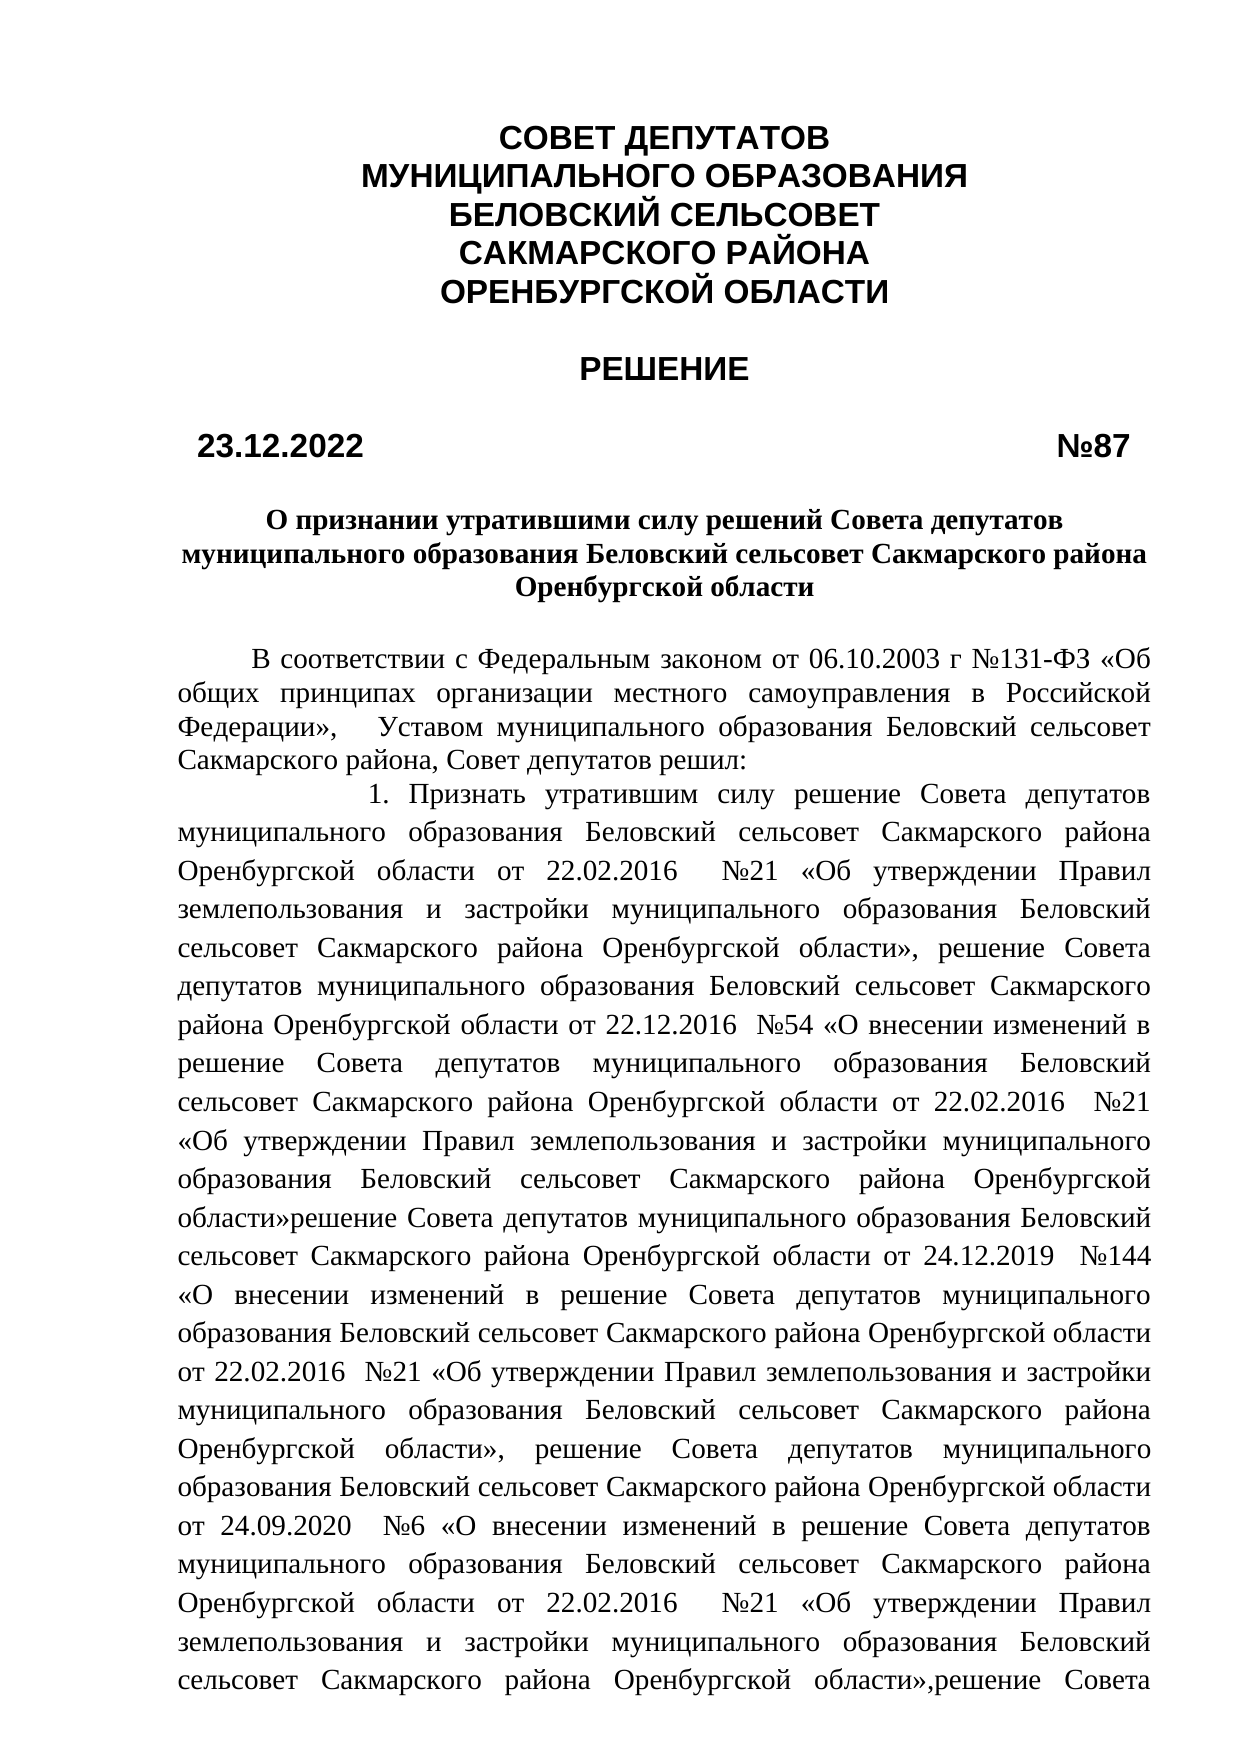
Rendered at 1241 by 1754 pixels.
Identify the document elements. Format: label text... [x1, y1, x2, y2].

text 23.12.2022 №87 [177, 426, 1152, 464]
text РЕШЕНИЕ [177, 349, 1152, 387]
text В соответствии с Федеральным законом от 06.10.2003 г №131-ФЗ «Об общих принципах организации местного самоуправления в Российской Федерации», Уставом муниципального образования Беловский сельсовет Сакмарского района, Совет депутатов решил: [177, 642, 1152, 776]
text СОВЕТ ДЕПУТАТОВ [177, 118, 1152, 157]
text О признании утратившими силу решений Совета депутатов муниципального образования Беловский сельсовет Сакмарского района Оренбургской области [177, 502, 1152, 603]
text БЕЛОВСКИЙ СЕЛЬСОВЕТ [177, 195, 1152, 233]
text САКМАРСКОГО РАЙОНА [177, 233, 1152, 272]
text ОРЕНБУРГСКОЙ ОБЛАСТИ [177, 272, 1152, 310]
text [177, 776, 1152, 1696]
text МУНИЦИПАЛЬНОГО ОБРАЗОВАНИЯ [177, 157, 1152, 195]
